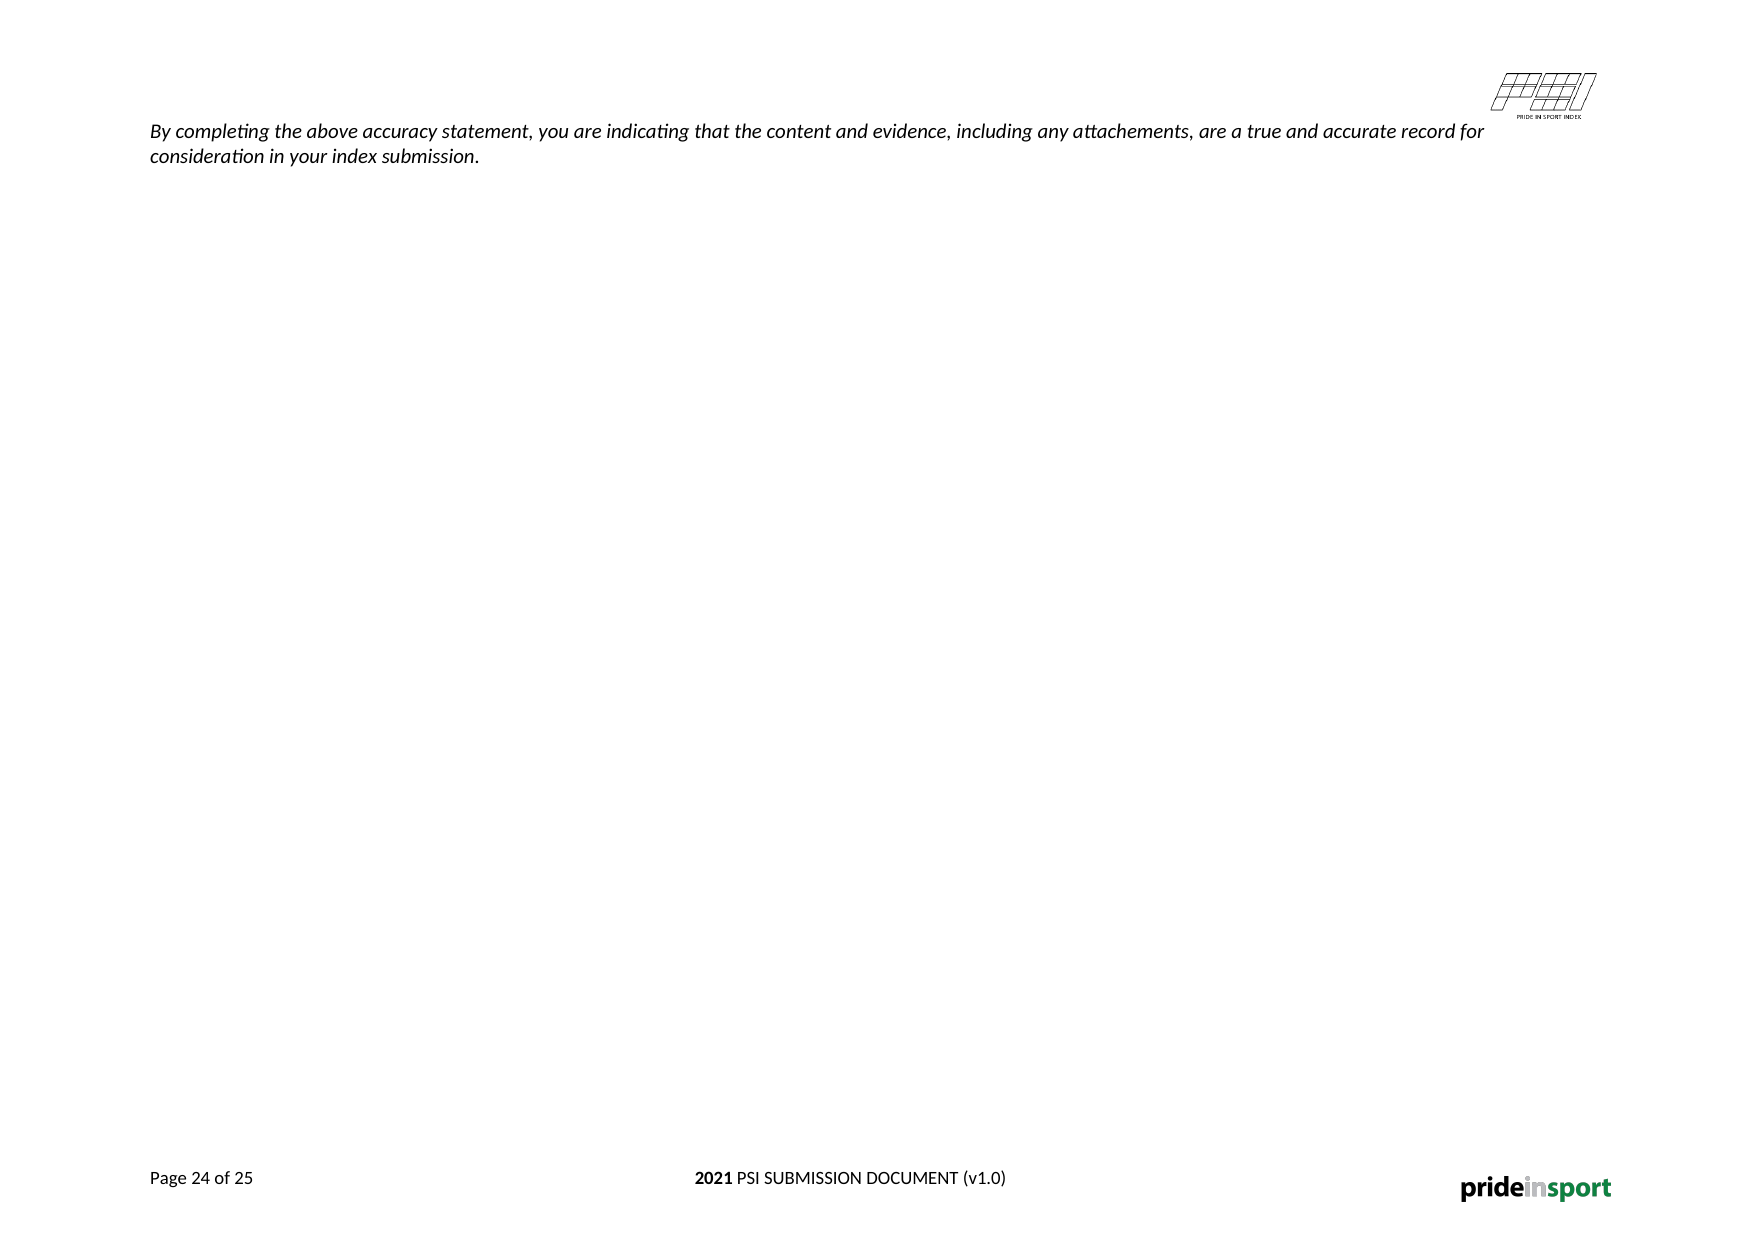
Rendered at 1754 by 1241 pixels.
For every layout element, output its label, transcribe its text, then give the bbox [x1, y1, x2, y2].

text By completing the above accuracy statement, you are indicating that the content and evidence, including any attachements, are a true and accurate record for consideration in your index submission. [150, 118, 1604, 169]
picture [1490, 73, 1597, 118]
picture [1446, 1126, 1627, 1241]
